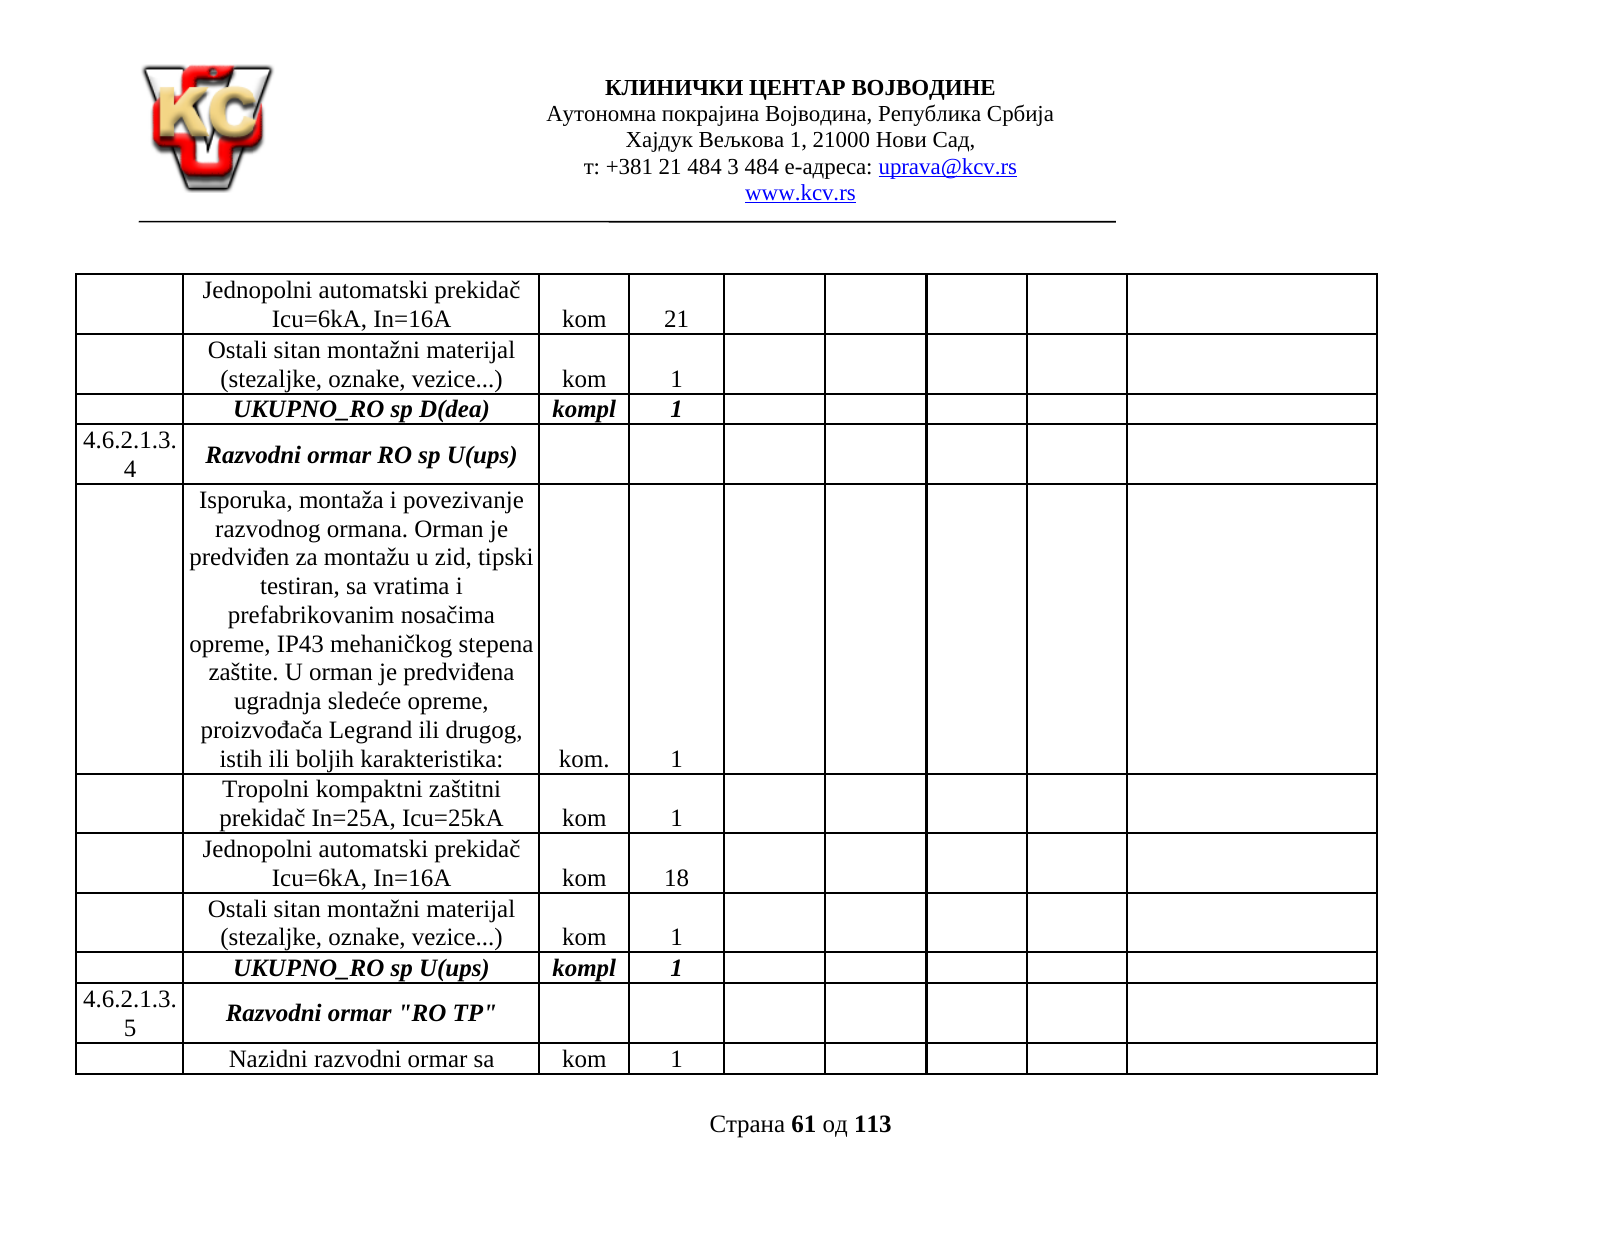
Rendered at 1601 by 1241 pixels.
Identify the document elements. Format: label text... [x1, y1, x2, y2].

table_cell [1128, 953, 1376, 982]
table_cell [928, 425, 1026, 483]
table_cell 21 [630, 275, 723, 333]
table_cell Tropolni kompaktni zaštitni prekidač In=25A, Icu=25kA [184, 775, 538, 832]
table_cell [928, 1044, 1026, 1072]
table_cell kom [540, 335, 628, 392]
table_cell [77, 775, 182, 832]
table_cell [1028, 485, 1126, 772]
table_cell [725, 425, 824, 483]
table_cell [928, 894, 1026, 951]
table_cell [1028, 1044, 1126, 1072]
table_cell 1 [630, 894, 723, 951]
table_cell [1028, 425, 1126, 483]
table_cell [77, 335, 182, 392]
table_cell Ostali sitan montažni materijal (stezaljke, oznake, vezice...) [184, 894, 538, 951]
table_cell 4.6.2.1.3.4 [77, 425, 182, 483]
table_cell Razvodni ormar "RO TP" [184, 984, 538, 1042]
table_cell kom [540, 894, 628, 951]
table_cell 18 [630, 834, 723, 892]
table_cell [928, 335, 1026, 392]
table_cell Jednopolni automatski prekidač Icu=6kA, In=16A [184, 275, 538, 333]
table_cell kom. [540, 485, 628, 772]
table_cell [725, 275, 824, 333]
table_cell [1128, 775, 1376, 832]
table_cell kompl [540, 395, 628, 423]
table_cell [540, 425, 628, 483]
table_cell [725, 953, 824, 982]
picture [139, 62, 277, 193]
table_cell [540, 984, 628, 1042]
table_cell [928, 953, 1026, 982]
table_cell [1128, 395, 1376, 423]
table_cell [928, 834, 1026, 892]
table_cell [1128, 834, 1376, 892]
table_cell kom [540, 275, 628, 333]
table_cell [725, 395, 824, 423]
table_cell 1 [630, 335, 723, 392]
table_cell [826, 1044, 925, 1072]
table_cell Ostali sitan montažni materijal (stezaljke, oznake, vezice...) [184, 335, 538, 392]
table_cell [928, 395, 1026, 423]
table_cell [77, 1044, 182, 1072]
table_cell Isporuka, montaža i povezivanje razvodnog ormana. Orman je predviđen za montažu u zid, tipski testiran, sa vratima i prefabrikovanim nosačima opreme, IP43 mehaničkog stepena zaštite. U orman je predviđena ugradnja sledeće opreme, proizvođača Legrand ili drugog, istih ili boljih karakteristika: [184, 485, 538, 772]
table_cell kom [540, 1044, 628, 1072]
table_cell [725, 1044, 824, 1072]
table_cell kom [540, 834, 628, 892]
table_cell [725, 485, 824, 772]
table_cell [1028, 335, 1126, 392]
table_cell [826, 425, 925, 483]
table_cell 1 [630, 775, 723, 832]
table_cell [826, 485, 925, 772]
table_cell [928, 984, 1026, 1042]
table_cell [725, 984, 824, 1042]
table_cell [1028, 834, 1126, 892]
table_cell [928, 775, 1026, 832]
table_cell [1028, 984, 1126, 1042]
table_cell [77, 953, 182, 982]
table_cell [826, 894, 925, 951]
table_cell 1 [630, 395, 723, 423]
table_cell [928, 485, 1026, 772]
table_cell [1028, 775, 1126, 832]
table_cell [1128, 1044, 1376, 1072]
table_cell [1128, 984, 1376, 1042]
table_cell [826, 335, 925, 392]
table_cell [725, 894, 824, 951]
table_cell [725, 834, 824, 892]
table_cell [1028, 953, 1126, 982]
table_cell Jednopolni automatski prekidač Icu=6kA, In=16A [184, 834, 538, 892]
table_cell [1128, 894, 1376, 951]
table_cell [826, 953, 925, 982]
table_cell [725, 335, 824, 392]
table_cell [77, 834, 182, 892]
table_cell UKUPNO_RO sp D(dea) [184, 395, 538, 423]
table_cell [826, 984, 925, 1042]
table_cell [826, 775, 925, 832]
table_cell [1028, 395, 1126, 423]
table_cell [725, 775, 824, 832]
table_cell 1 [630, 1044, 723, 1072]
table_cell [630, 984, 723, 1042]
table_cell [1028, 894, 1126, 951]
table_cell kom [540, 775, 628, 832]
table_cell [77, 485, 182, 772]
table_cell [77, 894, 182, 951]
table_cell [630, 425, 723, 483]
table_cell [77, 395, 182, 423]
table_cell 4.6.2.1.3.5 [77, 984, 182, 1042]
table_cell UKUPNO_RO sp U(ups) [184, 953, 538, 982]
table_cell [1128, 335, 1376, 392]
table_cell [1028, 275, 1126, 333]
table_cell [1128, 485, 1376, 772]
table_cell [1128, 275, 1376, 333]
table_cell [826, 834, 925, 892]
table_cell [928, 275, 1026, 333]
table_cell kompl [540, 953, 628, 982]
table_cell [826, 395, 925, 423]
table_cell [826, 275, 925, 333]
table_cell Razvodni ormar RO sp U(ups) [184, 425, 538, 483]
table_cell 1 [630, 953, 723, 982]
table_cell [1128, 425, 1376, 483]
table_cell [77, 275, 182, 333]
table_cell 1 [630, 485, 723, 772]
